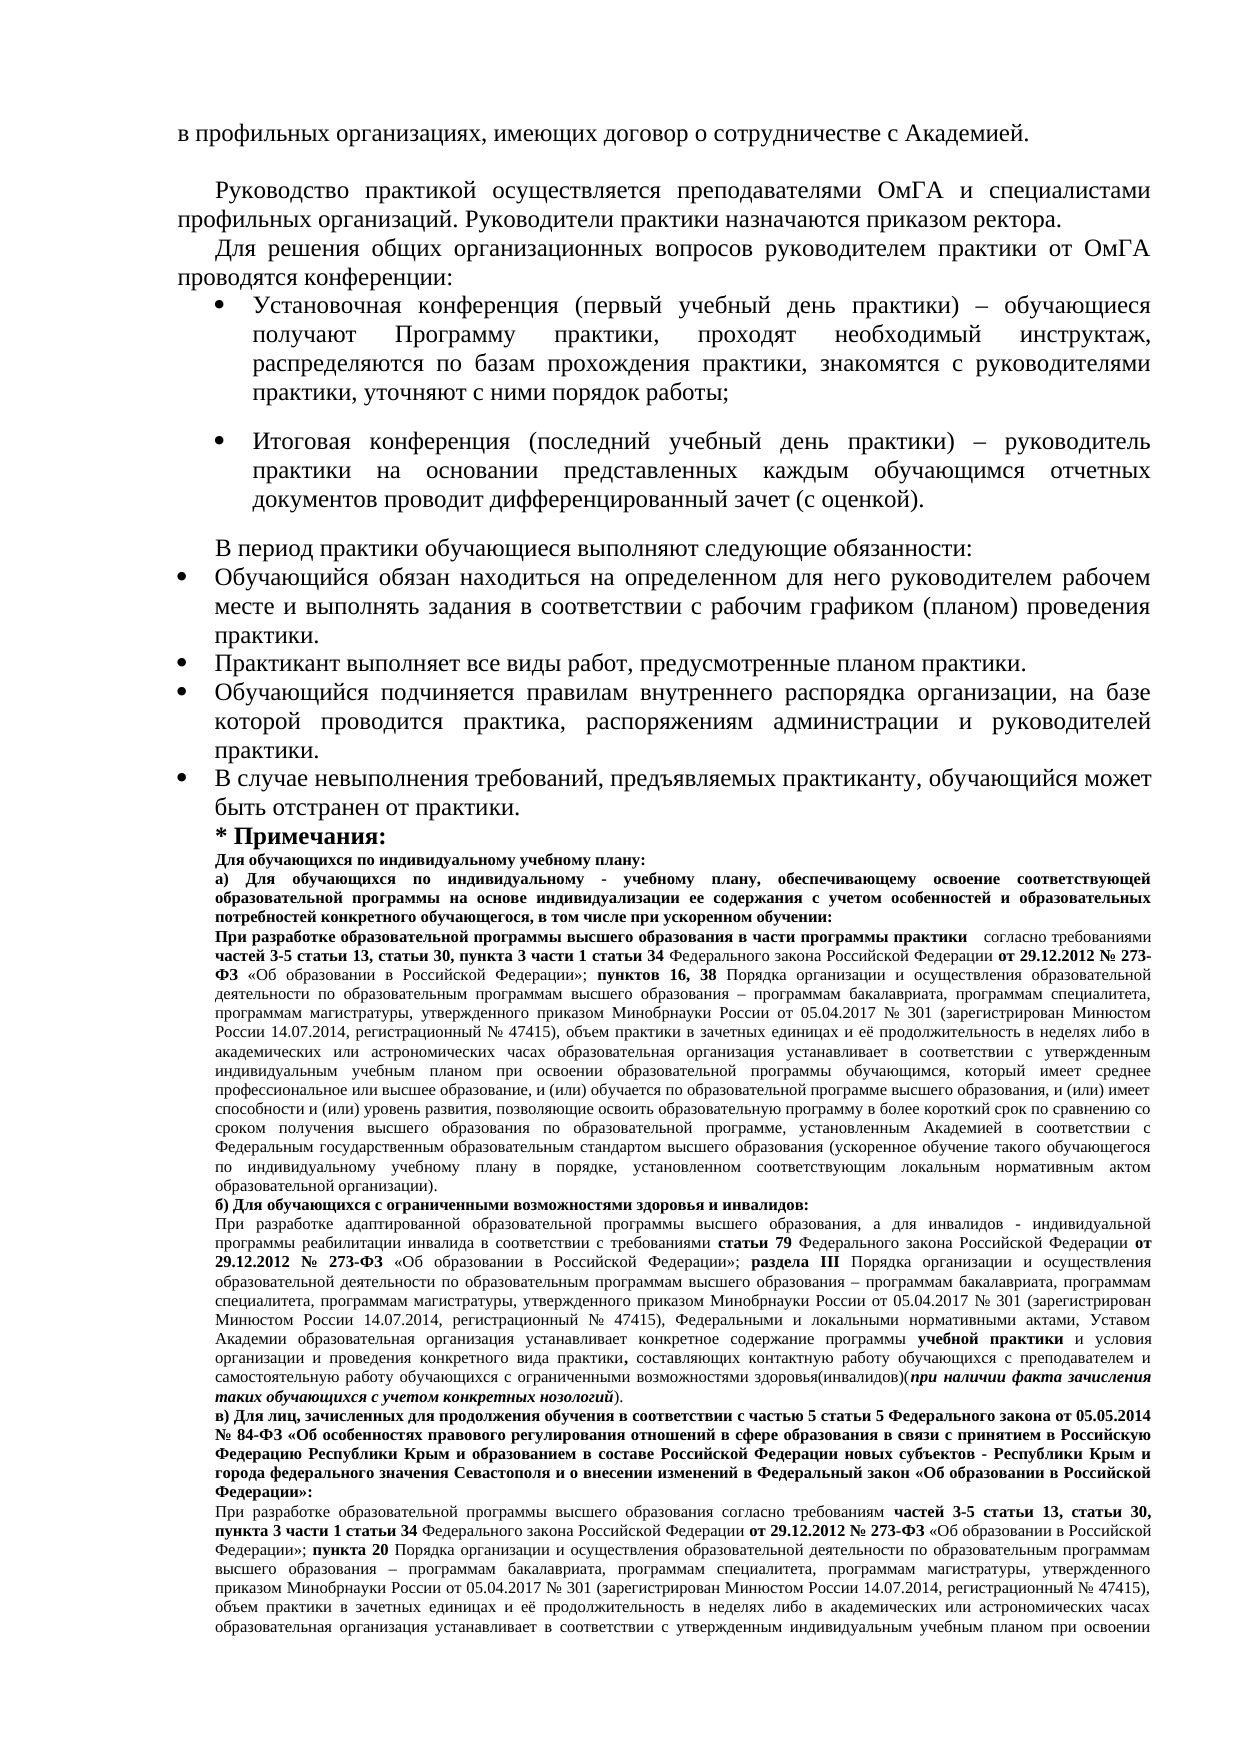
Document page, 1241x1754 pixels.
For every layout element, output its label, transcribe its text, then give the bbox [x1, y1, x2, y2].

text Для решения общих организационных вопросов руководителем практики от ОмГА проводятся конференции: [177, 233, 1152, 291]
text В период практики обучающиеся выполняют следующие обязанности: [215, 533, 1152, 562]
list В случае невыполнения требований, предъявляемых практиканту, обучающийся может быть отстранен от практики. [177, 763, 1152, 821]
text Руководство практикой осуществляется преподавателями ОмГА и специалистами профильных организаций. Руководители практики назначаются приказом ректора. [177, 176, 1152, 233]
text б) Для обучающихся с ограниченными возможностями здоровья и инвалидов: [215, 1195, 1152, 1214]
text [177, 118, 1152, 147]
text При разработке образовательной программы высшего образования в части программы практики согласно требованиями частей 3-5 статьи 13, статьи 30, пункта 3 части 1 статьи 34 Федерального закона Российской Федерации от 29.12.2012 № 273-ФЗ «Об образовании в Российской Федерации»; пунктов 16, 38 Порядка организации и осуществления образовательной деятельности по образовательным программам высшего образования – программам бакалавриата, программам специалитета, программам магистратуры, утвержденного приказом Минобрнауки России от 05.04.2017 № 301 (зарегистрирован Минюстом России 14.07.2014, регистрационный № 47415), объем практики в зачетных единицах и её продолжительность в неделях либо в академических или астрономических часах образовательная организация устанавливает в соответствии с утвержденным индивидуальным учебным планом при освоении образовательной программы обучающимся, который имеет среднее профессиональное или высшее образование, и (или) обучается по образовательной программе высшего образования, и (или) имеет способности и (или) уровень развития, позволяющие освоить образовательную программу в более короткий срок по сравнению со сроком получения высшего образования по образовательной программе, установленным Академией в соответствии с Федеральным государственным образовательным стандартом высшего образования (ускоренное обучение такого обучающегося по индивидуальному учебному плану в порядке, установленном соответствующим локальным нормативным актом образовательной организации). [215, 926, 1152, 1195]
text При разработке адаптированной образовательной программы высшего образования, а для инвалидов - индивидуальной программы реабилитации инвалида в соответствии с требованиями статьи 79 Федерального закона Российской Федерации от 29.12.2012 № 273-ФЗ «Об образовании в Российской Федерации»; раздела III Порядка организации и осуществления образовательной деятельности по образовательным программам высшего образования – программам бакалавриата, программам специалитета, программам магистратуры, утвержденного приказом Минобрнауки России от 05.04.2017 № 301 (зарегистрирован Минюстом России 14.07.2014, регистрационный № 47415), Федеральными и локальными нормативными актами, Уставом Академии образовательная организация устанавливает конкретное содержание программы учебной практики и условия организации и проведения конкретного вида практики, составляющих контактную работу обучающихся с преподавателем и самостоятельную работу обучающихся с ограниченными возможностями здоровья(инвалидов)(при наличии факта зачисления таких обучающихся с учетом конкретных нозологий). [215, 1214, 1152, 1406]
list Обучающийся обязан находиться на определенном для него руководителем рабочем месте и выполнять задания в соответствии с рабочим графиком (планом) проведения практики. [177, 562, 1152, 648]
text а) Для обучающихся по индивидуальному - учебному плану, обеспечивающему освоение соответствующей образовательной программы на основе индивидуализации ее содержания с учетом особенностей и образовательных потребностей конкретного обучающегося, в том числе при ускоренном обучении: [215, 869, 1152, 926]
list Обучающийся подчиняется правилам внутреннего распорядка организации, на базе которой проводится практика, распоряжениям администрации и руководителей практики. [177, 677, 1152, 763]
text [215, 1501, 1152, 1636]
text Для обучающихся по индивидуальному учебному плану: [215, 850, 1152, 869]
list Итоговая конференция (последний учебный день практики) – руководитель практики на основании представленных каждым обучающимся отчетных документов проводит дифференцированный зачет (с оценкой). [215, 426, 1152, 513]
text * Примечания: [215, 821, 1152, 850]
text в) Для лиц, зачисленных для продолжения обучения в соответствии с частью 5 статьи 5 Федерального закона от 05.05.2014 № 84-ФЗ «Об особенностях правового регулирования отношений в сфере образования в связи с принятием в Российскую Федерацию Республики Крым и образованием в составе Российской Федерации новых субъектов - Республики Крым и города федерального значения Севастополя и о внесении изменений в Федеральный закон «Об образовании в Российской Федерации»: [215, 1406, 1152, 1501]
list Установочная конференция (первый учебный день практики) – обучающиеся получают Программу практики, проходят необходимый инструктаж, распределяются по базам прохождения практики, знакомятся с руководителями практики, уточняют с ними порядок работы; [215, 291, 1152, 406]
list Практикант выполняет все виды работ, предусмотренные планом практики. [177, 648, 1152, 677]
